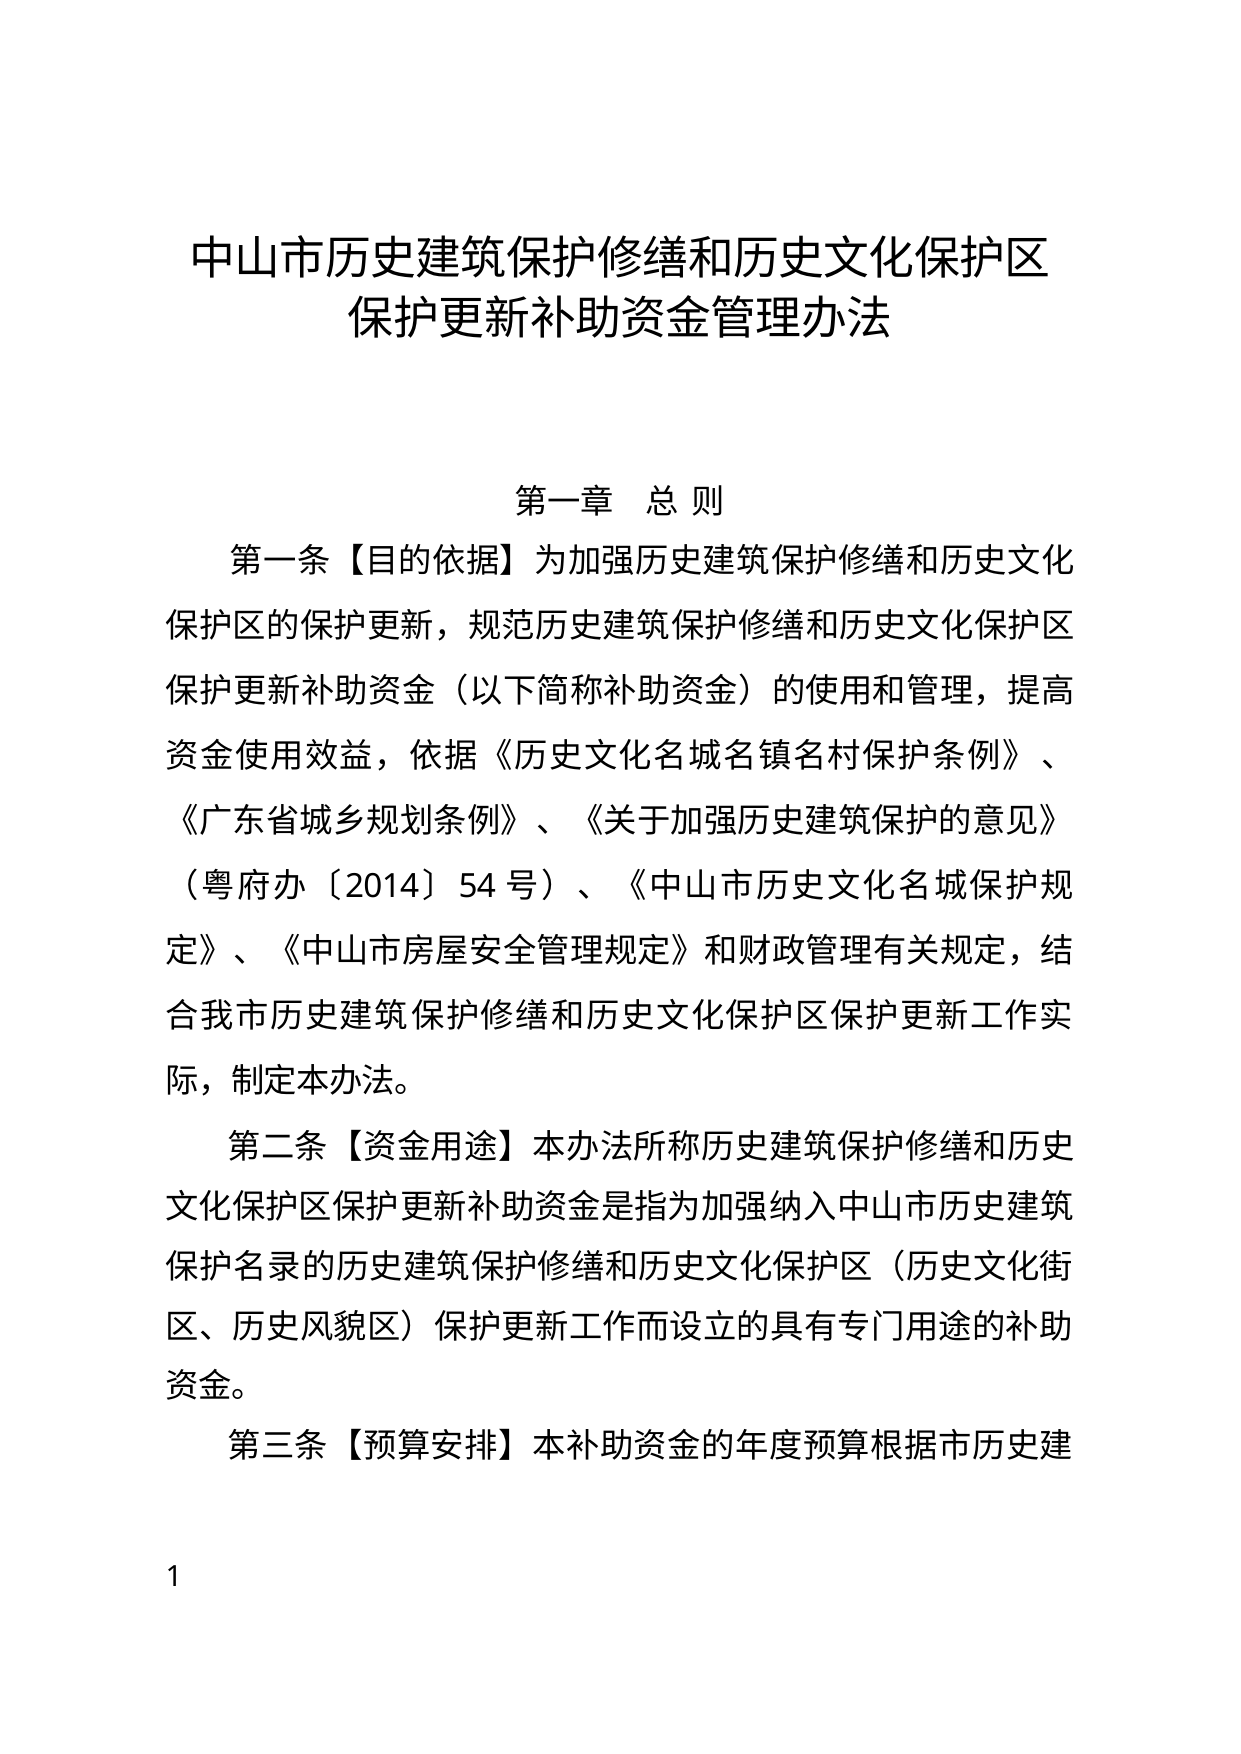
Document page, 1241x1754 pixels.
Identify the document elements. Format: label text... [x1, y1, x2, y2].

text 第二条【资金用途】本办法所称历史建筑保护修缮和历史文化保护区保护更新补助资金是指为加强纳入中山市历史建筑保护名录的历史建筑保护修缮和历史文化保护区（历史文化街区、历史风貌区）保护更新工作而设立的具有专门用途的补助资金。 [165, 1111, 1075, 1410]
text 第一条【目的依据】为加强历史建筑保护修缮和历史文化保护区的保护更新，规范历史建筑保护修缮和历史文化保护区保护更新补助资金（以下简称补助资金）的使用和管理，提高资金使用效益，依据《历史文化名城名镇名村保护条例》、《广东省城乡规划条例》、《关于加强历史建筑保护的意见》（粤府办〔2014〕54号）、《中山市历史文化名城保护规定》、《中山市房屋安全管理规定》和财政管理有关规定，结合我市历史建筑保护修缮和历史文化保护区保护更新工作实际，制定本办法。 [165, 526, 1075, 1111]
text 第一章 总 则 [165, 466, 1075, 526]
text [165, 1410, 1075, 1470]
text 保护更新补助资金管理办法 [165, 287, 1075, 347]
text 中山市历史建筑保护修缮和历史文化保护区 [165, 227, 1075, 287]
